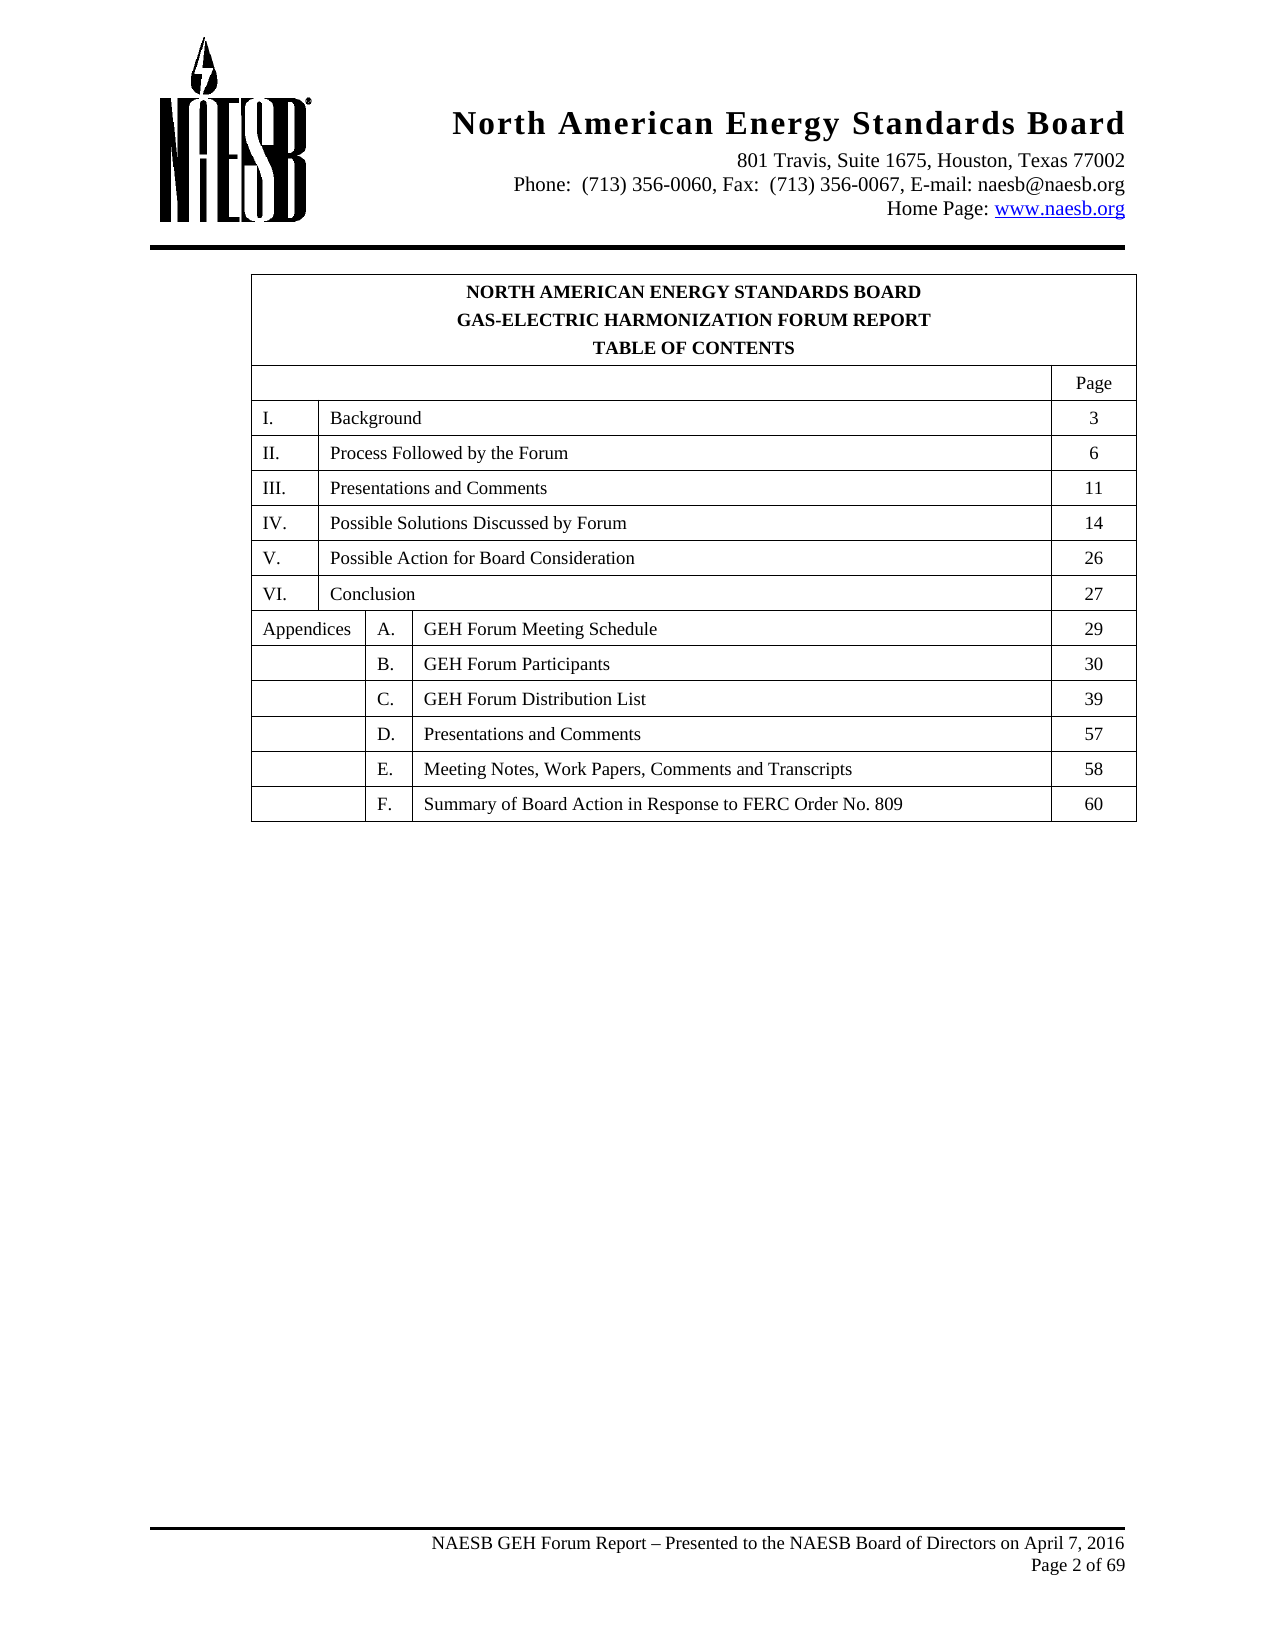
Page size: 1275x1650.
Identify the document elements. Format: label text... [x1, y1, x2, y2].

table_cell C. [366, 681, 412, 716]
table_cell 60 [1052, 787, 1136, 821]
table_cell D. [366, 717, 412, 751]
table_cell GEH Forum Distribution List [413, 681, 1051, 716]
table_cell 14 [1052, 506, 1136, 540]
picture [155, 37, 317, 224]
table_cell 3 [1052, 401, 1136, 435]
table_cell 30 [1052, 646, 1136, 680]
table_cell 6 [1052, 436, 1136, 470]
table_cell [252, 717, 365, 751]
table_header NORTH AMERICAN ENERGY STANDARDS BOARD GAS-ELECTRIC HARMONIZATION FORUM REPORT TABLE OF CONTENTS [252, 275, 1136, 364]
table_cell Process Followed by the Forum [319, 436, 1051, 470]
table_cell Page [1052, 366, 1136, 399]
table_cell IV. [252, 506, 318, 540]
table_cell Presentations and Comments [319, 471, 1051, 505]
table_cell [252, 752, 365, 786]
table_cell Meeting Notes, Work Papers, Comments and Transcripts [413, 752, 1051, 786]
table_cell Conclusion [319, 576, 1051, 610]
table_cell III. [252, 471, 318, 505]
table_cell 26 [1052, 541, 1136, 575]
table_cell 27 [1052, 576, 1136, 610]
table_cell Possible Solutions Discussed by Forum [319, 506, 1051, 540]
table_cell I. [252, 401, 318, 435]
table_cell 29 [1052, 611, 1136, 645]
table_cell 58 [1052, 752, 1136, 786]
table_cell 57 [1052, 717, 1136, 751]
table_cell B. [366, 646, 412, 680]
table_cell [252, 646, 365, 680]
table_cell Appendices [252, 611, 365, 645]
table_cell A. [366, 611, 412, 645]
table_cell E. [366, 752, 412, 786]
table_cell F. [366, 787, 412, 821]
table_cell Possible Action for Board Consideration [319, 541, 1051, 575]
table_cell Summary of Board Action in Response to FERC Order No. 809 [413, 787, 1051, 821]
table_cell 11 [1052, 471, 1136, 505]
table_cell Background [319, 401, 1051, 435]
table_cell VI. [252, 576, 318, 610]
table_cell [252, 787, 365, 821]
table_cell [252, 366, 1051, 399]
table_cell [252, 681, 365, 716]
table_cell II. [252, 436, 318, 470]
table_cell GEH Forum Meeting Schedule [413, 611, 1051, 645]
table_cell GEH Forum Participants [413, 646, 1051, 680]
table_cell V. [252, 541, 318, 575]
table_cell Presentations and Comments [413, 717, 1051, 751]
table_cell 39 [1052, 681, 1136, 716]
